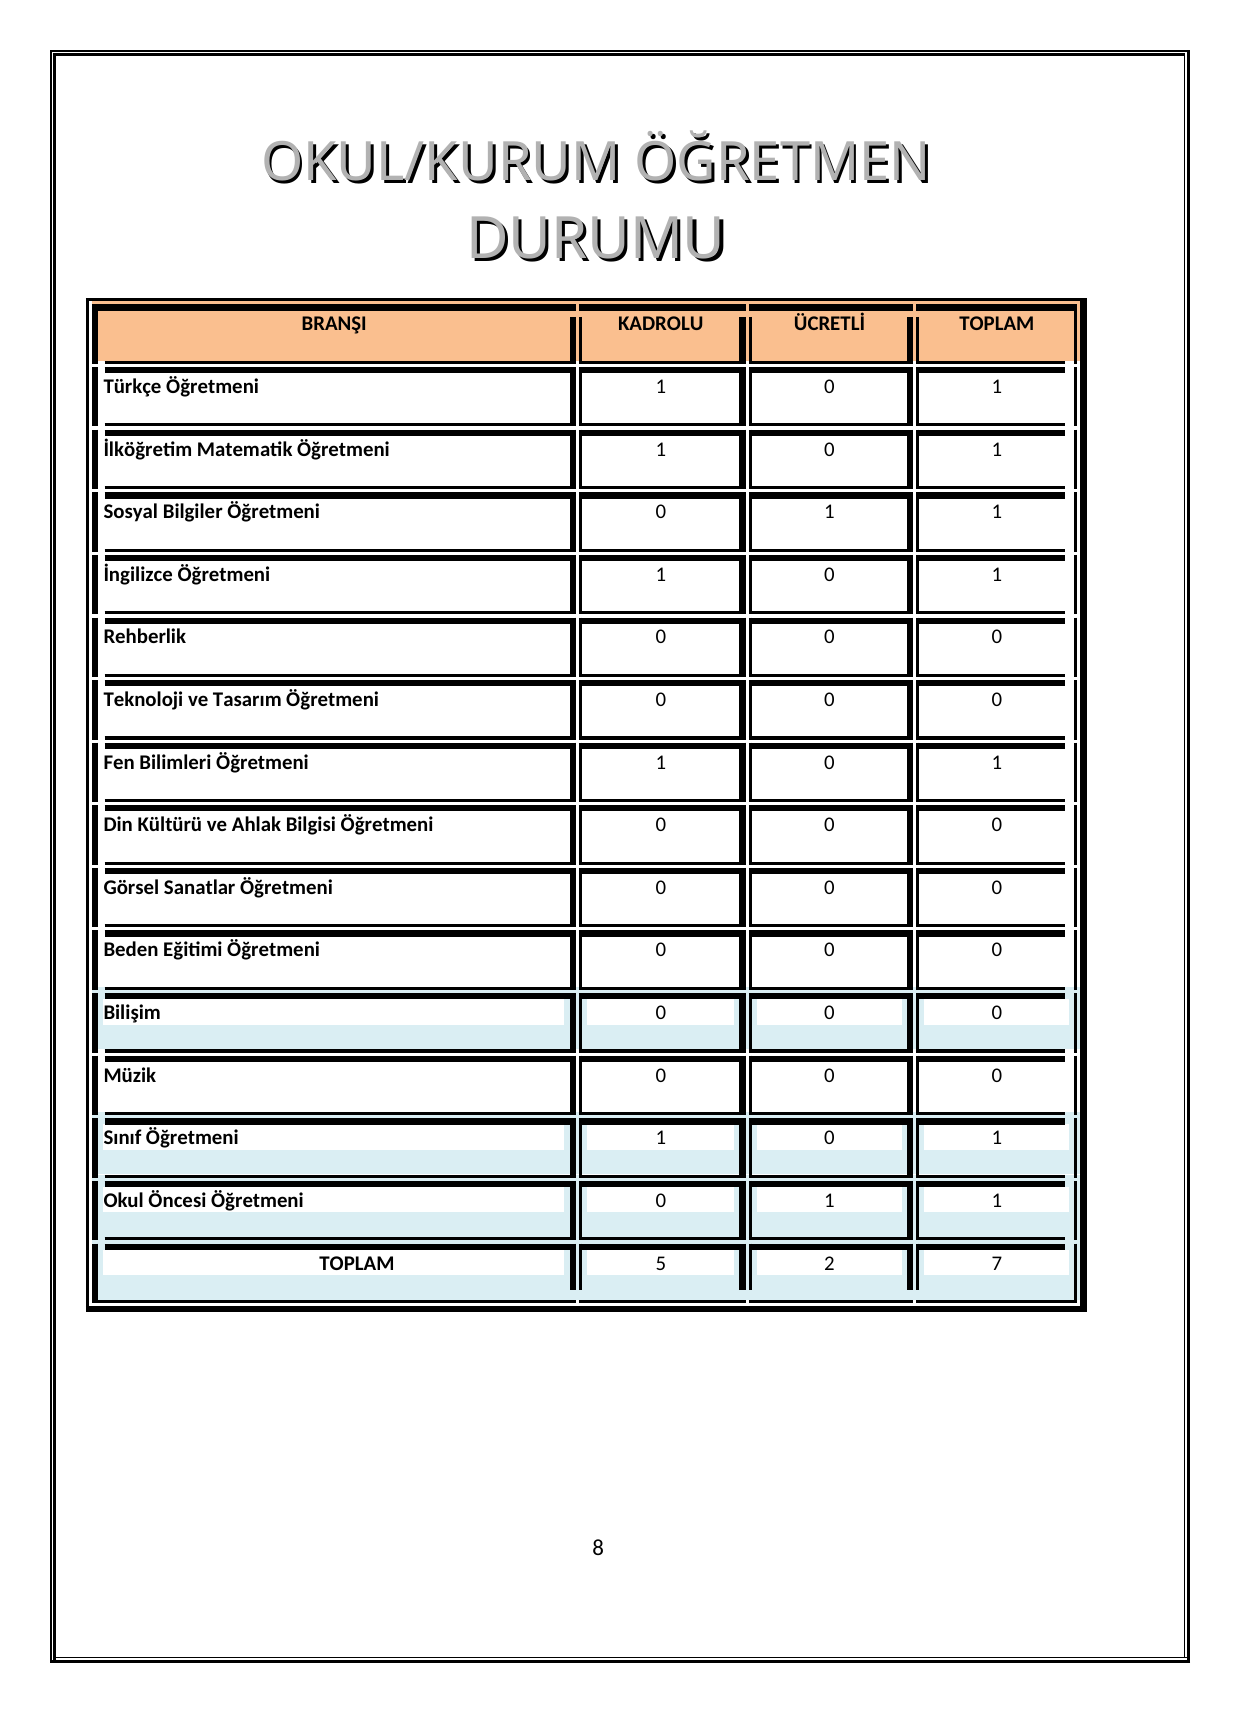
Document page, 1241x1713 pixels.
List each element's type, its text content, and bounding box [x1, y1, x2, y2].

table_cell 0 [746, 423, 913, 486]
table_cell 1 [576, 736, 746, 799]
table_cell Fen Bilimleri Öğretmeni [92, 736, 576, 799]
table_cell Sınıf Öğretmeni [92, 1112, 576, 1174]
table_header TOPLAM [913, 301, 1080, 361]
table_cell 1 [913, 1175, 1080, 1237]
table_cell 0 [913, 924, 1080, 987]
table_cell 0 [913, 799, 1080, 862]
table_cell 0 [576, 862, 746, 924]
table_cell 0 [746, 736, 913, 799]
table_cell 0 [746, 1112, 913, 1174]
table_cell Türkçe Öğretmeni [92, 361, 576, 423]
table_cell 0 [576, 1175, 746, 1237]
table_cell 7 [913, 1237, 1080, 1300]
table_cell 0 [576, 987, 746, 1049]
table_cell İngilizce Öğretmeni [92, 549, 576, 611]
table_cell Teknoloji ve Tasarım Öğretmeni [92, 674, 576, 736]
table_cell 0 [746, 611, 913, 674]
table_cell 2 [746, 1237, 913, 1300]
table_cell 0 [746, 549, 913, 611]
table_cell 0 [576, 799, 746, 862]
table_cell 0 [576, 924, 746, 987]
table_cell Bilişim [92, 987, 576, 1049]
table_cell 1 [576, 549, 746, 611]
table_cell Din Kültürü ve Ahlak Bilgisi Öğretmeni [92, 799, 576, 862]
table_cell Beden Eğitimi Öğretmeni [92, 924, 576, 987]
table_cell 0 [913, 987, 1080, 1049]
table_cell Rehberlik [92, 611, 576, 674]
table_cell 5 [576, 1237, 746, 1300]
table_cell Müzik [92, 1049, 576, 1112]
table_cell 0 [576, 486, 746, 548]
table_cell Okul Öncesi Öğretmeni [92, 1175, 576, 1237]
table_cell Görsel Sanatlar Öğretmeni [92, 862, 576, 924]
table_cell 0 [746, 924, 913, 987]
table_cell 1 [746, 1175, 913, 1237]
table_cell 0 [746, 862, 913, 924]
table_cell 0 [576, 611, 746, 674]
table_header BRANŞI [98, 311, 576, 361]
table_header KADROLU [576, 301, 746, 361]
table_cell TOPLAM [92, 1237, 576, 1300]
table_cell 1 [913, 1112, 1080, 1174]
table_cell Sosyal Bilgiler Öğretmeni [92, 486, 576, 548]
table_cell 1 [576, 361, 746, 423]
table_cell 0 [746, 799, 913, 862]
table_cell 0 [746, 674, 913, 736]
table_cell 0 [746, 361, 913, 423]
table_cell 1 [913, 549, 1080, 611]
table_cell 0 [913, 1049, 1080, 1112]
table_cell 0 [913, 862, 1080, 924]
table_cell 0 [913, 674, 1080, 736]
table_cell 1 [913, 361, 1080, 423]
table_cell 0 [746, 987, 913, 1049]
table_cell 1 [913, 486, 1080, 548]
table_cell 1 [913, 423, 1080, 486]
table_cell 1 [913, 736, 1080, 799]
table_cell İlköğretim Matematik Öğretmeni [92, 423, 576, 486]
table_cell 1 [576, 423, 746, 486]
table_cell 0 [913, 611, 1080, 674]
table_cell 0 [576, 1049, 746, 1112]
table_header ÜCRETLİ [746, 301, 913, 361]
table_cell 1 [746, 486, 913, 548]
table_cell 1 [576, 1112, 746, 1174]
table_cell 0 [576, 674, 746, 736]
table_cell 0 [746, 1049, 913, 1112]
